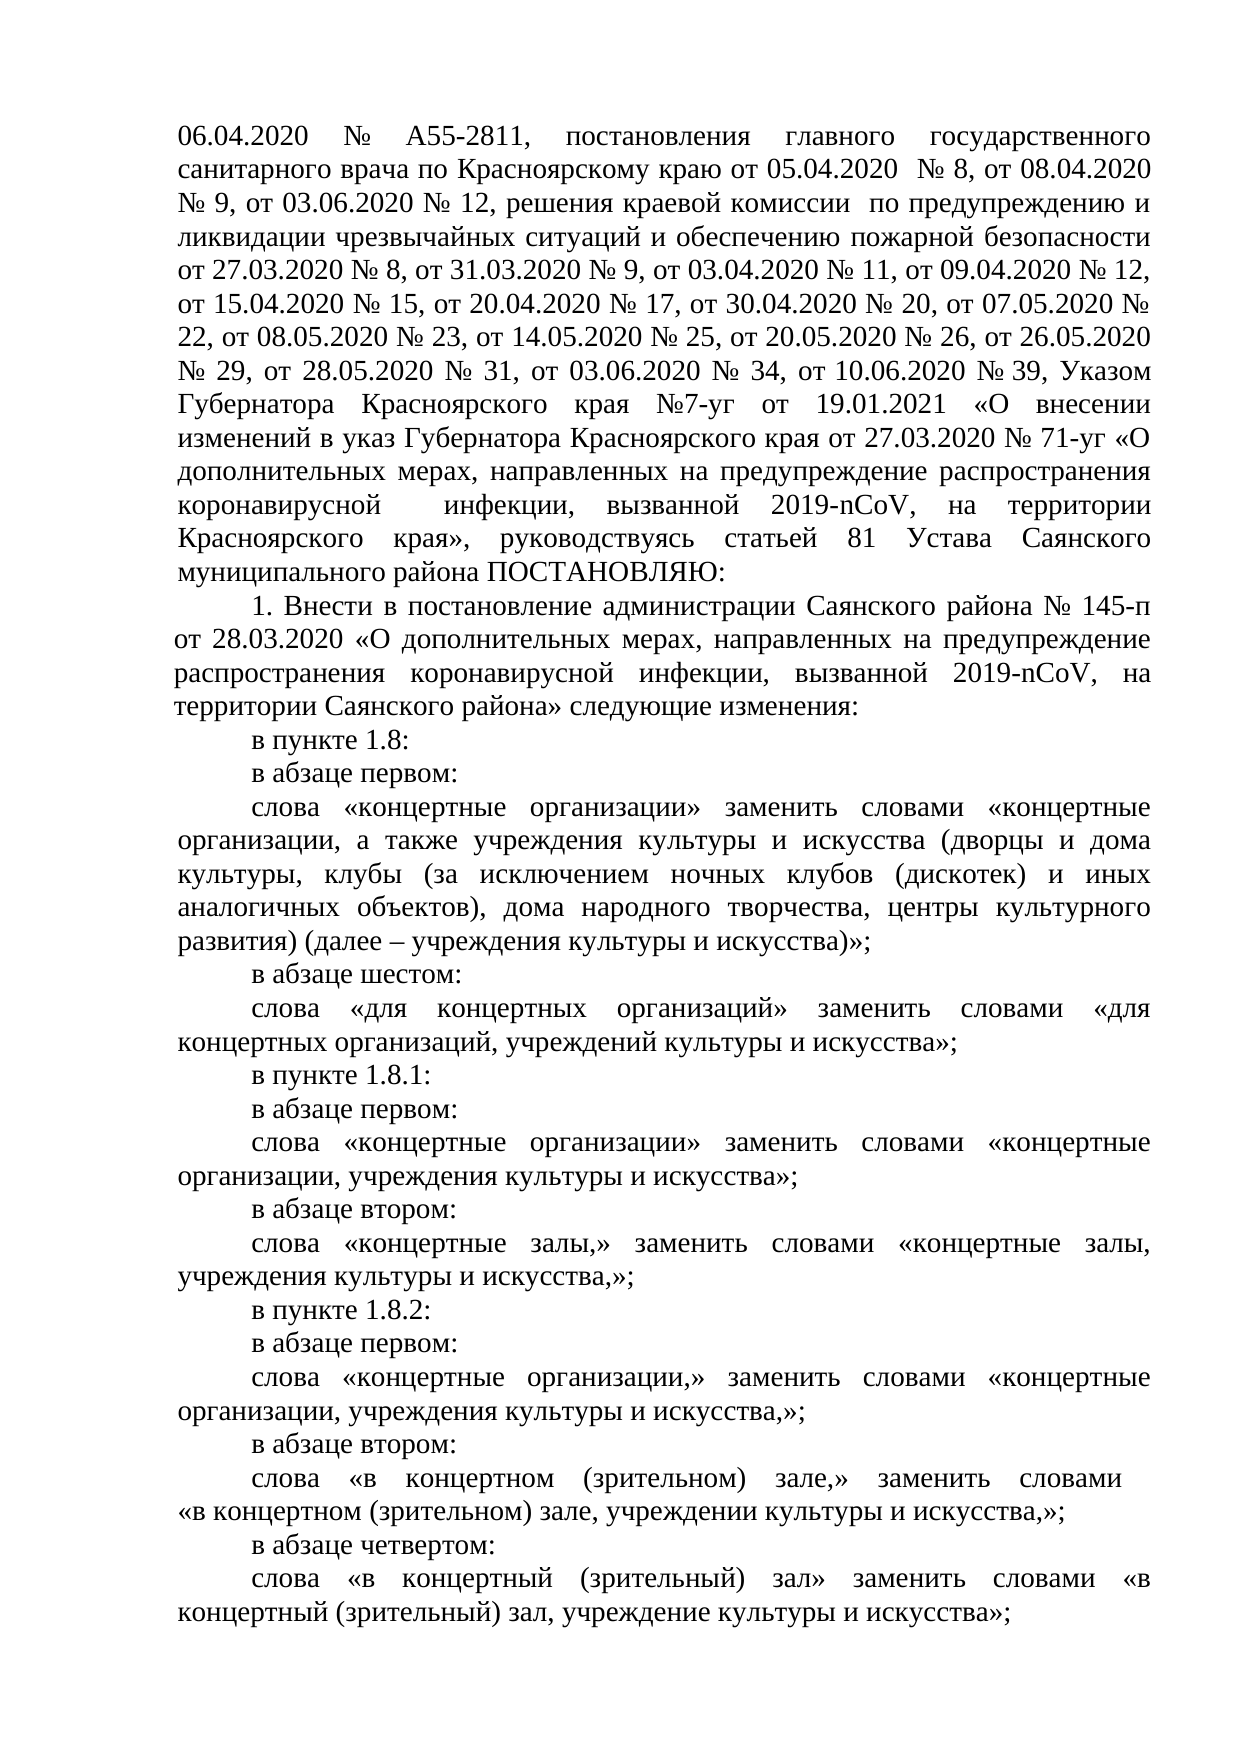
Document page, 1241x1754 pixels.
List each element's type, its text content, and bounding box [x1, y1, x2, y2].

text слова «концертные залы,» заменить словами «концертные залы, учреждения культуры и искусства,»; [177, 1225, 1152, 1292]
text в абзаце первом: [177, 755, 1152, 789]
text в пункте 1.8.1: [177, 1057, 1152, 1091]
text в пункте 1.8: [177, 722, 1152, 755]
text слова «в концертном (зрительном) зале,» заменить словами «в концертном (зрительном) зале, учреждении культуры и искусства,»; [177, 1460, 1152, 1527]
text слова «в концертный (зрительный) зал» заменить словами «в концертный (зрительный) зал, учреждение культуры и искусства»; [177, 1560, 1152, 1627]
text слова «концертные организации» заменить словами «концертные организации, а также учреждения культуры и искусства (дворцы и дома культуры, клубы (за исключением ночных клубов (дискотек) и иных аналогичных объектов), дома народного творчества, центры культурного развития) (далее – учреждения культуры и искусства)»; [177, 789, 1152, 957]
text в абзаце четвертом: [177, 1527, 1152, 1560]
text в абзаце первом: [177, 1091, 1152, 1124]
text слова «для концертных организаций» заменить словами «для концертных организаций, учреждений культуры и искусства»; [177, 990, 1152, 1057]
text 1. Внести в постановление администрации Саянского района № 145-п от 28.03.2020 «О дополнительных мерах, направленных на предупреждение распространения коронавирусной инфекции, вызванной 2019-nCoV, на территории Саянского района» следующие изменения: [173, 588, 1152, 722]
text в абзаце первом: [177, 1326, 1152, 1359]
text в пункте 1.8.2: [177, 1292, 1152, 1326]
text в абзаце шестом: [177, 957, 1152, 990]
text в абзаце втором: [177, 1191, 1152, 1225]
text в абзаце втором: [177, 1426, 1152, 1460]
text слова «концертные организации» заменить словами «концертные организации, учреждения культуры и искусства»; [177, 1124, 1152, 1191]
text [177, 118, 1152, 588]
text слова «концертные организации,» заменить словами «концертные организации, учреждения культуры и искусства,»; [177, 1359, 1152, 1426]
